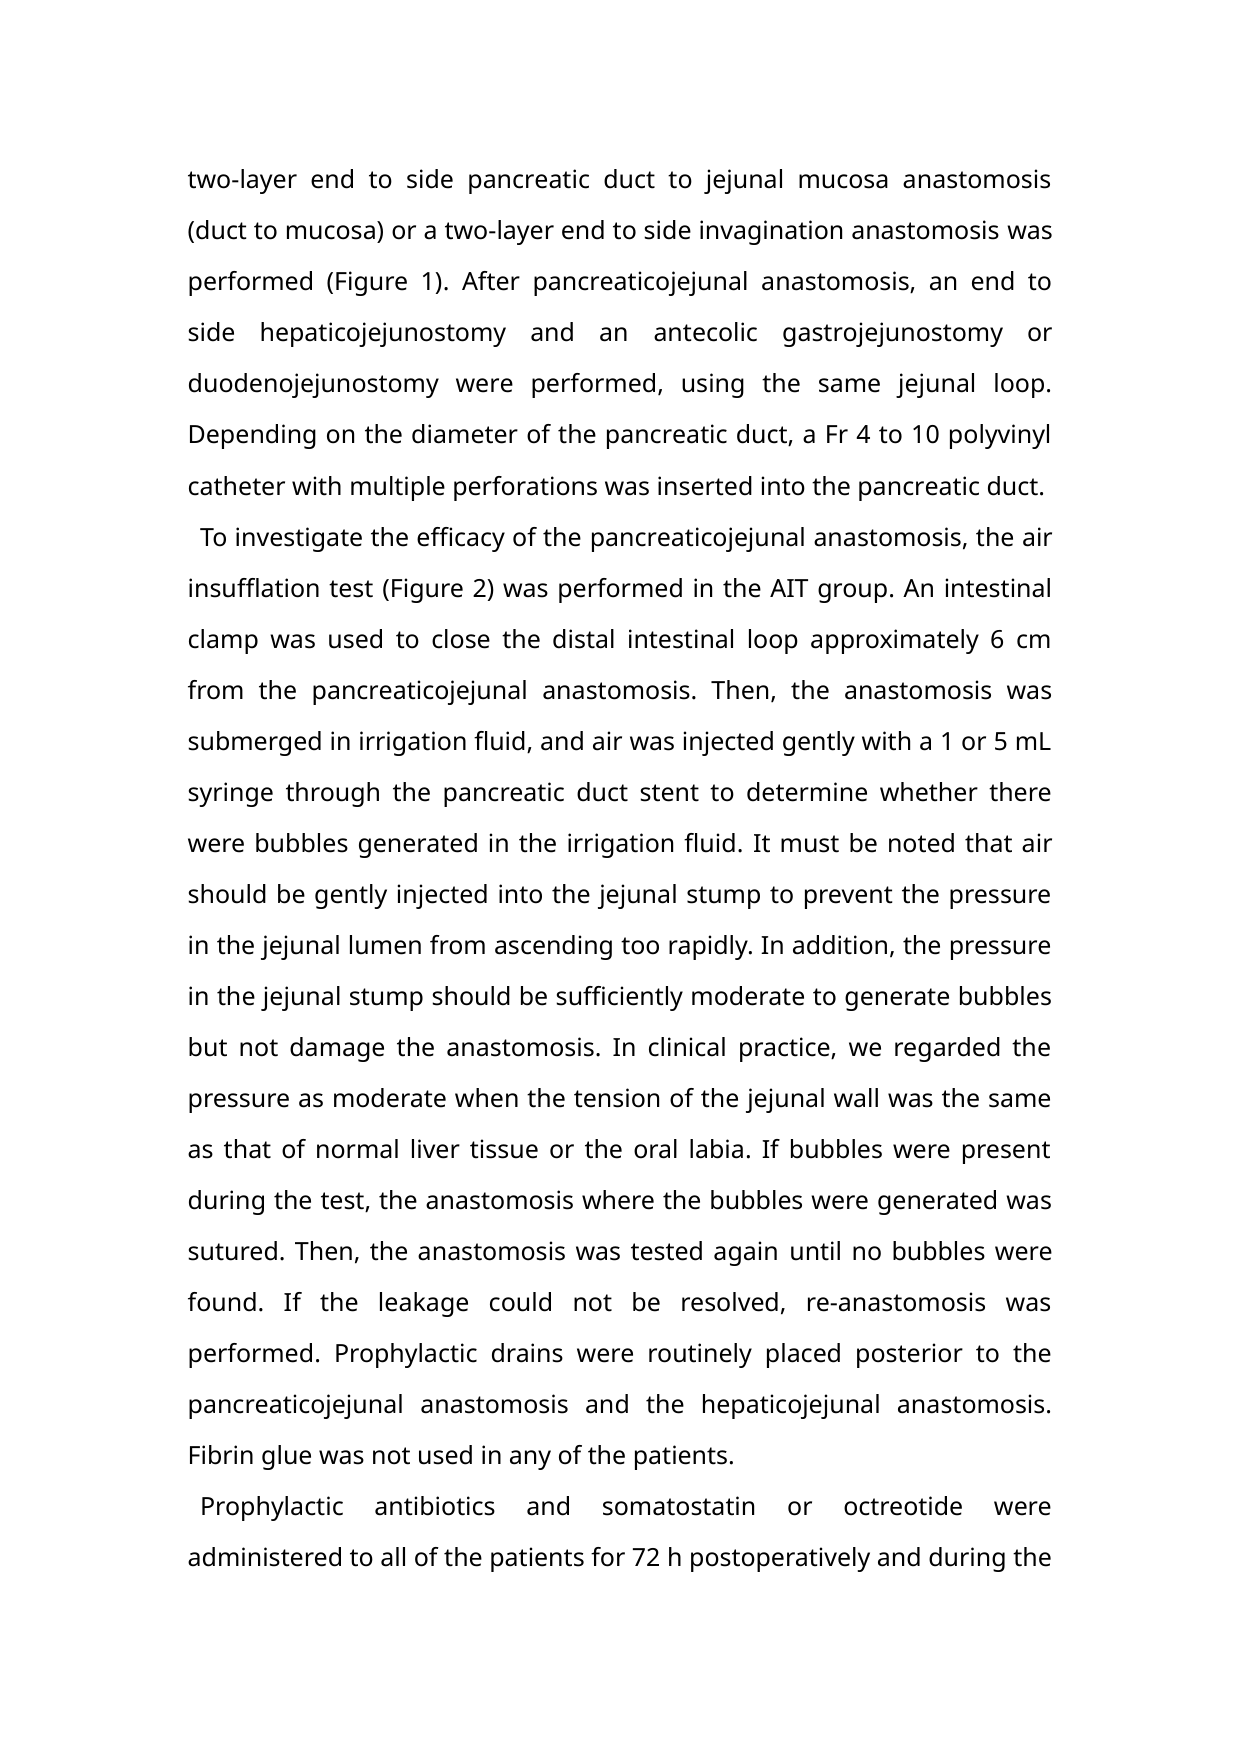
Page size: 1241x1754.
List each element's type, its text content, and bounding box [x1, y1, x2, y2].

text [187, 162, 1053, 502]
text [187, 1489, 1053, 1574]
text To investigate the efficacy of the pancreaticojejunal anastomosis, the air insufflation test (Figure 2) was performed in the AIT group. An intestinal clamp was used to close the distal intestinal loop approximately 6 cm from the pancreaticojejunal anastomosis. Then, the anastomosis was submerged in irrigation fluid, and air was injected gently with a 1 or 5 mL syringe through the pancreatic duct stent to determine whether there were bubbles generated in the irrigation fluid. It must be noted that air should be gently injected into the jejunal stump to prevent the pressure in the jejunal lumen from ascending too rapidly. In addition, the pressure in the jejunal stump should be sufficiently moderate to generate bubbles but not damage the anastomosis. In clinical practice, we regarded the pressure as moderate when the tension of the jejunal wall was the same as that of normal liver tissue or the oral labia. If bubbles were present during the test, the anastomosis where the bubbles were generated was sutured. Then, the anastomosis was tested again until no bubbles were found. If the leakage could not be resolved, re-anastomosis was performed. Prophylactic drains were routinely placed posterior to the pancreaticojejunal anastomosis and the hepaticojejunal anastomosis. Fibrin glue was not used in any of the patients. [187, 519, 1053, 1472]
